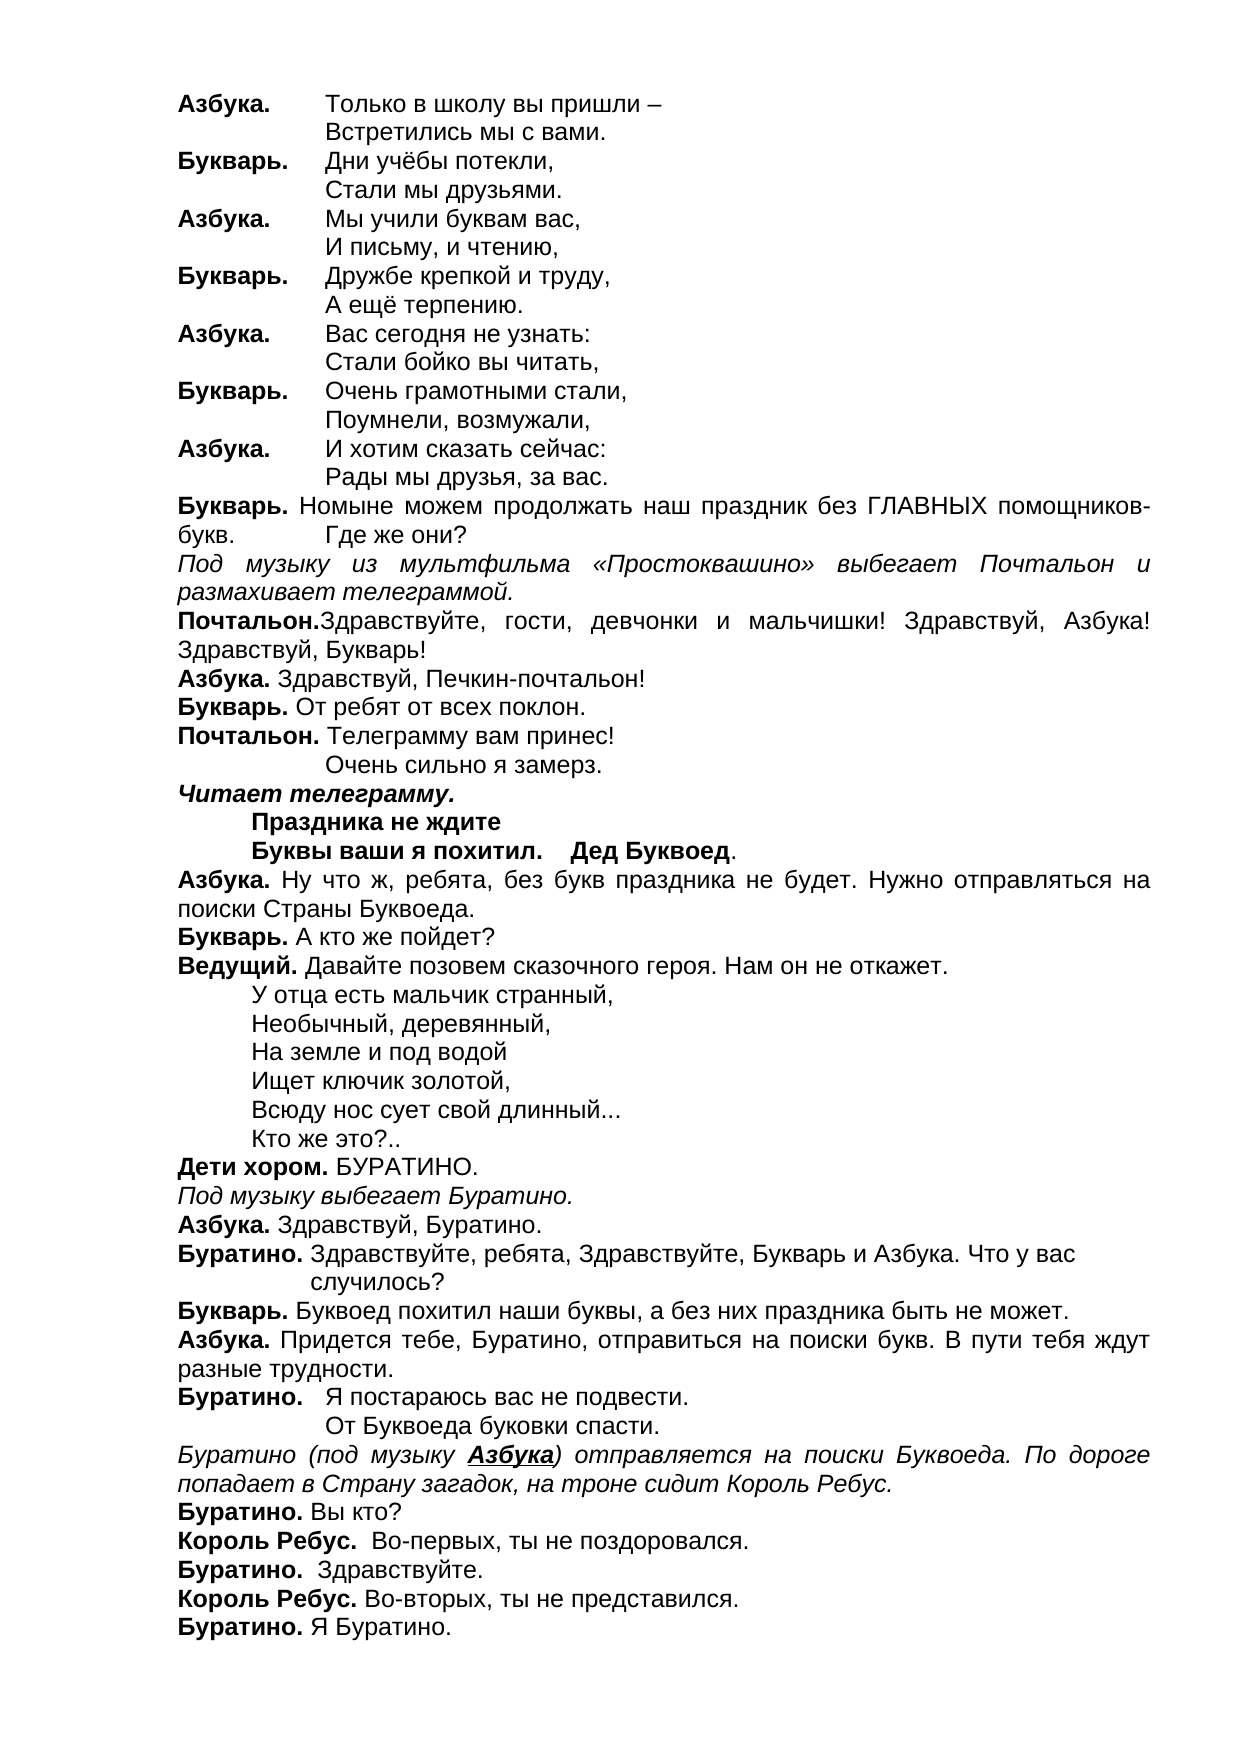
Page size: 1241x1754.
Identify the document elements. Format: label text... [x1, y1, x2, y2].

text От Буквоеда буковки спасти. [251, 1411, 1152, 1440]
text Ищет ключик золотой, [251, 1066, 1152, 1095]
text Азбука. Придется тебе, Буратино, отправиться на поиски букв. В пути тебя ждут разные трудности. [177, 1325, 1152, 1382]
text Азбука. И хотим сказать сейчас: [177, 434, 1152, 462]
text Азбука. Ну что ж, ребята, без букв праздника не будет. Нужно отправляться на поиски Страны Буквоеда. [177, 865, 1152, 922]
text Необычный, деревянный, [251, 1009, 1152, 1037]
text Букварь. Очень грамотными стали, [177, 376, 1152, 405]
text Азбука. Только в школу вы пришли – [177, 89, 1152, 117]
text Азбука. Здравствуй, Буратино. [177, 1210, 1152, 1239]
text Король Ребус. Во-первых, ты не поздоровался. [177, 1526, 1152, 1555]
text Букварь. Дни учёбы потекли, [177, 146, 1152, 175]
text Азбука. Вас сегодня не узнать: [177, 319, 1152, 347]
text Буратино. Я постараюсь вас не подвести. [177, 1382, 1152, 1411]
text Буратино. Я Буратино. [177, 1612, 1152, 1641]
text Король Ребус. Во-вторых, ты не представился. [177, 1584, 1152, 1612]
text Букварь. А кто же пойдет? [177, 922, 1152, 951]
text Под музыку из мультфильма «Простоквашино» выбегает Почтальон и размахивает телеграммой. [177, 549, 1152, 606]
text Почтальон. Телеграмму вам принес! [177, 721, 1152, 750]
text А ещё терпению. [177, 290, 1152, 319]
text Стали мы друзьями. [177, 175, 1152, 204]
text Букварь. От ребят от всех поклон. [177, 692, 1152, 721]
text Букварь. Буквоед похитил наши буквы, а без них праздника быть не может. [177, 1296, 1152, 1325]
text Всюду нос сует свой длинный... [251, 1095, 1152, 1124]
text Стали бойко вы читать, [177, 347, 1152, 376]
text Азбука. Мы учили буквам вас, [177, 204, 1152, 232]
text У отца есть мальчик странный, [251, 980, 1152, 1009]
text Буратино (под музыку Азбука) отправляется на поиски Буквоеда. По дороге попадает в Страну загадок, на троне сидит Король Ребус. [177, 1440, 1152, 1497]
text Букварь. Номыне можем продолжать наш праздник без ГЛАВНЫХ помощников-букв. Где же они? [177, 491, 1152, 549]
text Буратино. Вы кто? [177, 1497, 1152, 1526]
text Буквы ваши я похитил. Дед Буквоед. [177, 836, 1152, 865]
text На земле и под водой [251, 1037, 1152, 1066]
text Поумнели, возмужали, [177, 405, 1152, 434]
text Дети хором. БУРАТИНО. [177, 1152, 1152, 1181]
text Почтальон.Здравствуйте, гости, девчонки и мальчишки! Здравствуй, Азбука! Здравствуй, Букварь! [177, 606, 1152, 664]
text Читает телеграмму. [177, 779, 1152, 807]
text Очень сильно я замерз. [177, 750, 1152, 779]
text Встретились мы с вами. [177, 117, 1152, 146]
text Букварь. Дружбе крепкой и труду, [177, 261, 1152, 290]
text И письму, и чтению, [177, 232, 1152, 261]
text Ведущий. Давайте позовем сказочного героя. Нам он не откажет. [177, 951, 1152, 980]
text Буратино. Здравствуйте, ребята, Здравствуйте, Букварь и Азбука. Что у вас случилось? [177, 1239, 1152, 1296]
text Кто же это?.. [251, 1124, 1152, 1152]
text Азбука. Здравствуй, Печкин-почтальон! [177, 664, 1152, 692]
text Буратино. Здравствуйте. [177, 1555, 1152, 1584]
text Праздника не ждите [177, 807, 1152, 836]
text Рады мы друзья, за вас. [177, 462, 1152, 491]
text Под музыку выбегает Буратино. [177, 1181, 1152, 1210]
